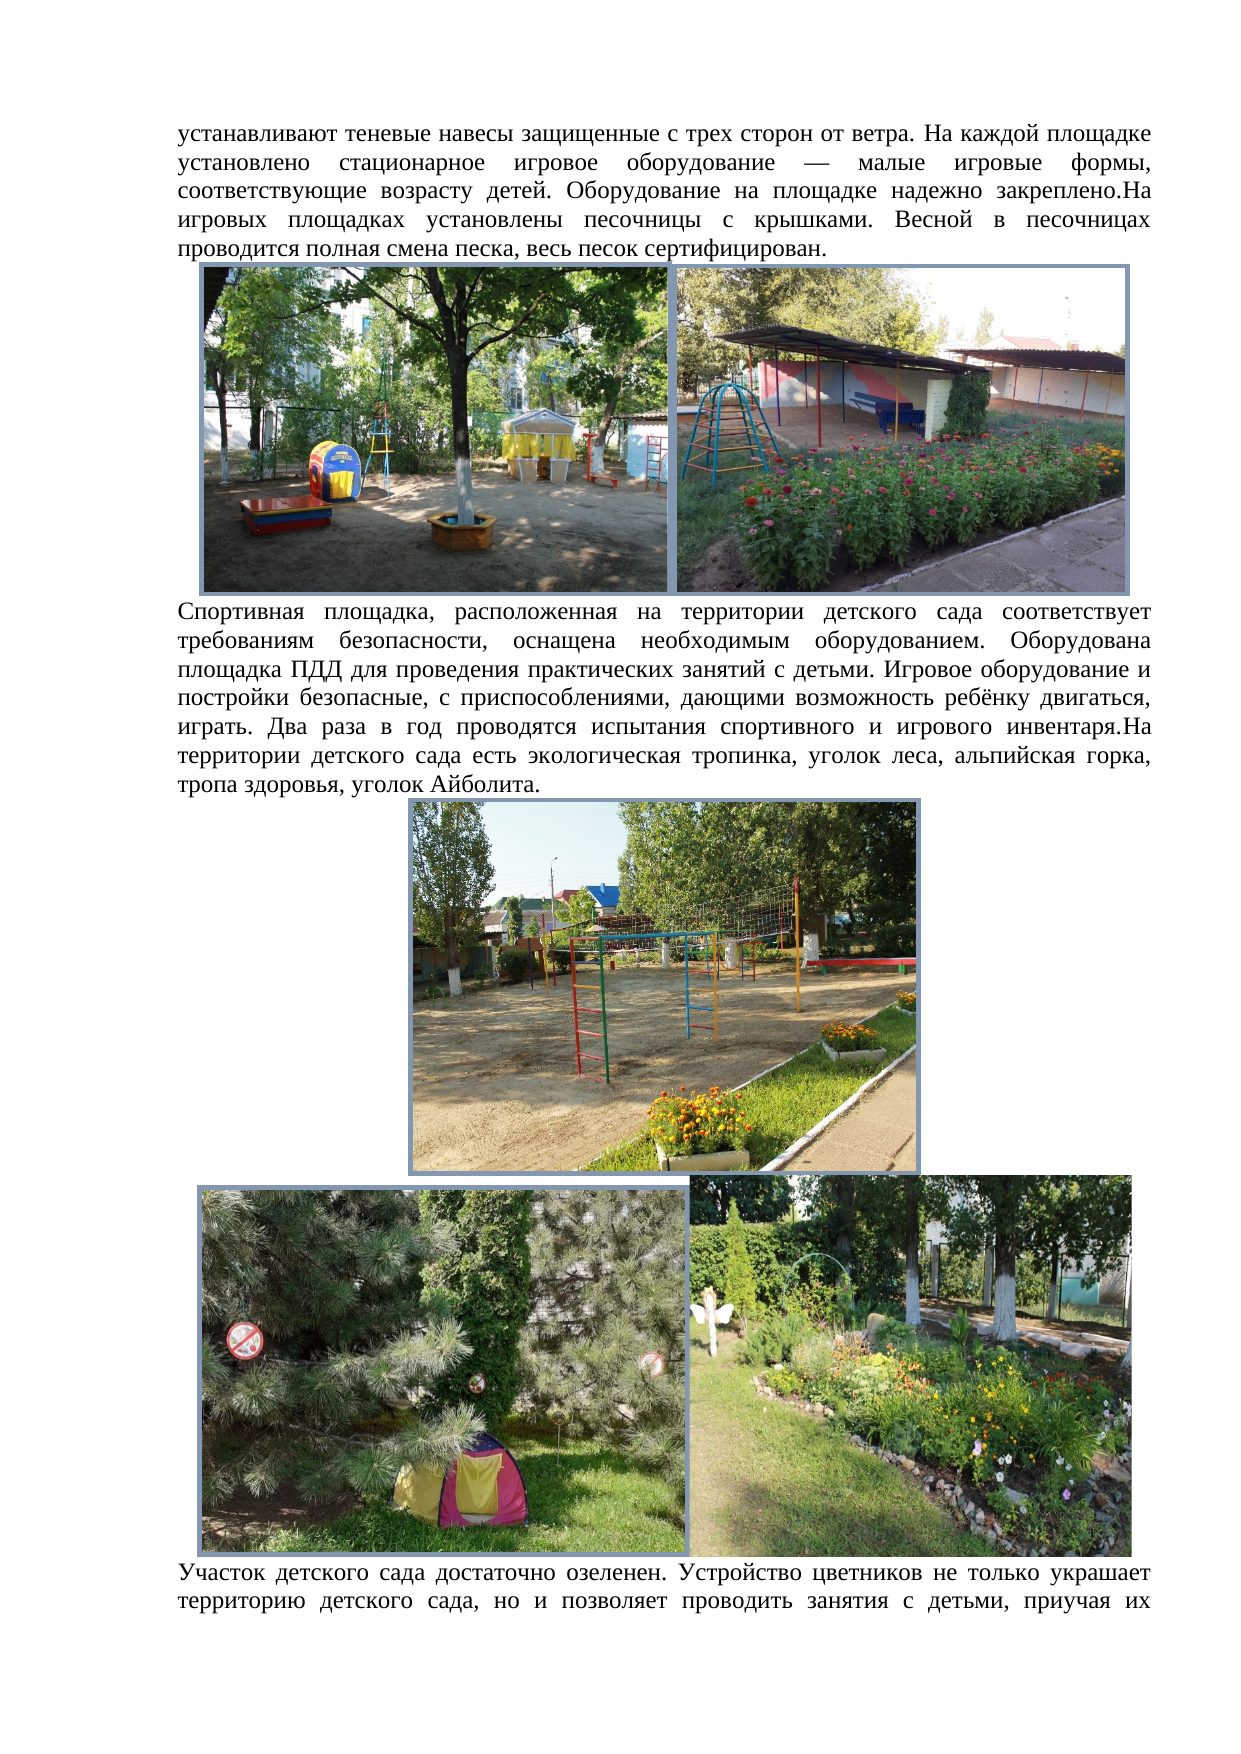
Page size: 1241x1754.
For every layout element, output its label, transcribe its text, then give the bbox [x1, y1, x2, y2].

text Спортивная площадка, расположенная на территории детского сада соответствует требованиям безопасности, оснащена необходимым оборудованием. Оборудована площадка ПДД для проведения практических занятий с детьми. Игровое оборудование и постройки безопасные, с приспособлениями, дающими возможность ребёнку двигаться, играть. Два раза в год проводятся испытания спортивного и игрового инвентаря.На территории детского сада есть экологическая тропинка, уголок леса, альпийская горка, тропа здоровья, уголок Айболита. [177, 596, 1152, 797]
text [177, 1557, 1152, 1614]
picture [413, 802, 916, 1171]
picture [689, 1175, 1132, 1557]
picture [677, 268, 1125, 592]
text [177, 118, 1152, 262]
picture [204, 267, 668, 592]
picture [202, 1190, 685, 1552]
